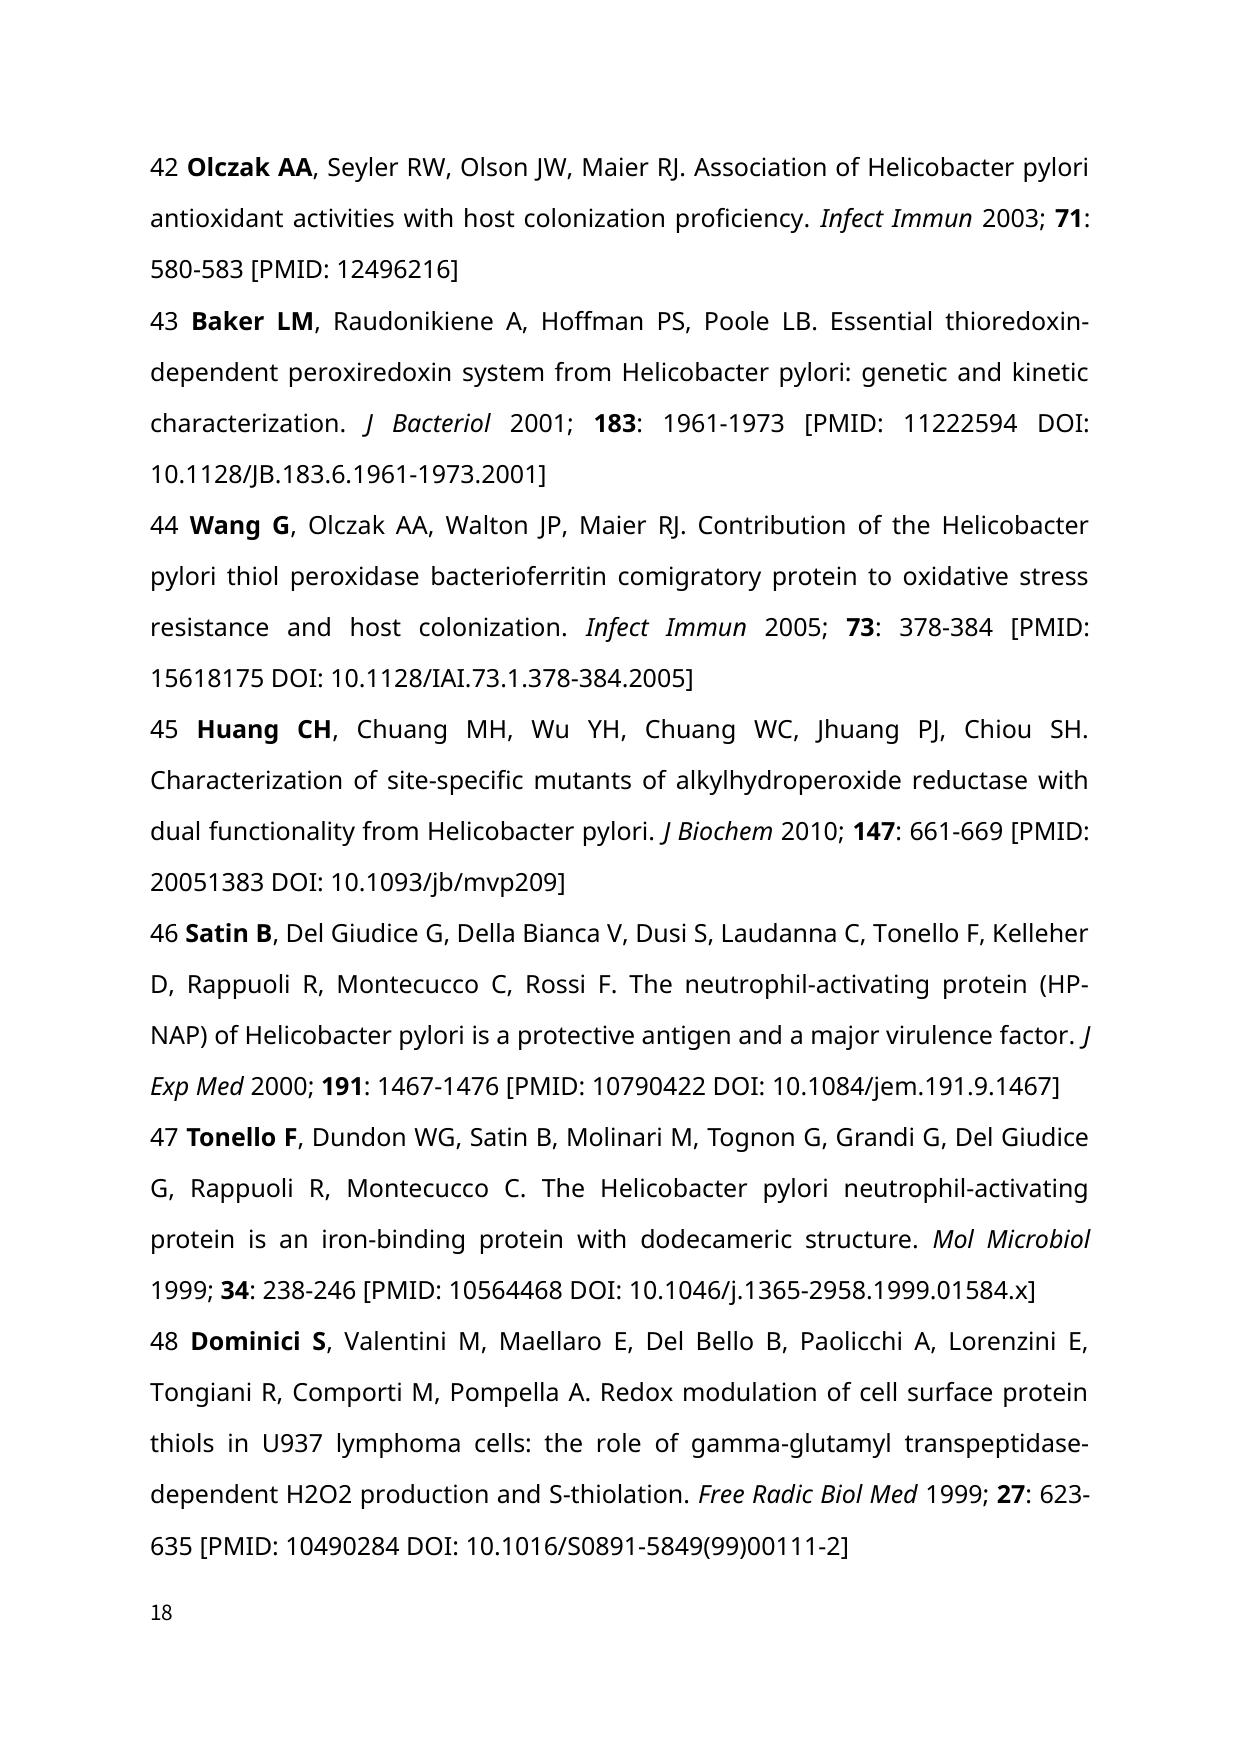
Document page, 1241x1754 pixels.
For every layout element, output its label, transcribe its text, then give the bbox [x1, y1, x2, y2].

text 46 Satin B, Del Giudice G, Della Bianca V, Dusi S, Laudanna C, Tonello F, Kelleher D, Rappuoli R, Montecucco C, Rossi F. The neutrophil-activating protein (HP-NAP) of Helicobacter pylori is a protective antigen and a major virulence factor. J Exp Med 2000; 191: 1467-1476 [PMID: 10790422 DOI: 10.1084/jem.191.9.1467] [150, 916, 1090, 1103]
text 42 Olczak AA, Seyler RW, Olson JW, Maier RJ. Association of Helicobacter pylori antioxidant activities with host colonization proficiency. Infect Immun 2003; 71: 580-583 [PMID: 12496216] [150, 150, 1090, 286]
text 47 Tonello F, Dundon WG, Satin B, Molinari M, Tognon G, Grandi G, Del Giudice G, Rappuoli R, Montecucco C. The Helicobacter pylori neutrophil-activating protein is an iron-binding protein with dodecameric structure. Mol Microbiol 1999; 34: 238-246 [PMID: 10564468 DOI: 10.1046/j.1365-2958.1999.01584.x] [150, 1120, 1090, 1307]
text 45 Huang CH, Chuang MH, Wu YH, Chuang WC, Jhuang PJ, Chiou SH. Characterization of site-specific mutants of alkylhydroperoxide reductase with dual functionality from Helicobacter pylori. J Biochem 2010; 147: 661-669 [PMID: 20051383 DOI: 10.1093/jb/mvp209] [150, 711, 1090, 899]
text 43 Baker LM, Raudonikiene A, Hoffman PS, Poole LB. Essential thioredoxin-dependent peroxiredoxin system from Helicobacter pylori: genetic and kinetic characterization. J Bacteriol 2001; 183: 1961-1973 [PMID: 11222594 DOI: 10.1128/JB.183.6.1961-1973.2001] [150, 303, 1090, 490]
text 44 Wang G, Olczak AA, Walton JP, Maier RJ. Contribution of the Helicobacter pylori thiol peroxidase bacterioferritin comigratory protein to oxidative stress resistance and host colonization. Infect Immun 2005; 73: 378-384 [PMID: 15618175 DOI: 10.1128/IAI.73.1.378-384.2005] [150, 507, 1090, 694]
text 48 Dominici S, Valentini M, Maellaro E, Del Bello B, Paolicchi A, Lorenzini E, Tongiani R, Comporti M, Pompella A. Redox modulation of cell surface protein thiols in U937 lymphoma cells: the role of gamma-glutamyl transpeptidase-dependent H2O2 production and S-thiolation. Free Radic Biol Med 1999; 27: 623-635 [PMID: 10490284 DOI: 10.1016/S0891-5849(99)00111-2] [150, 1324, 1090, 1562]
